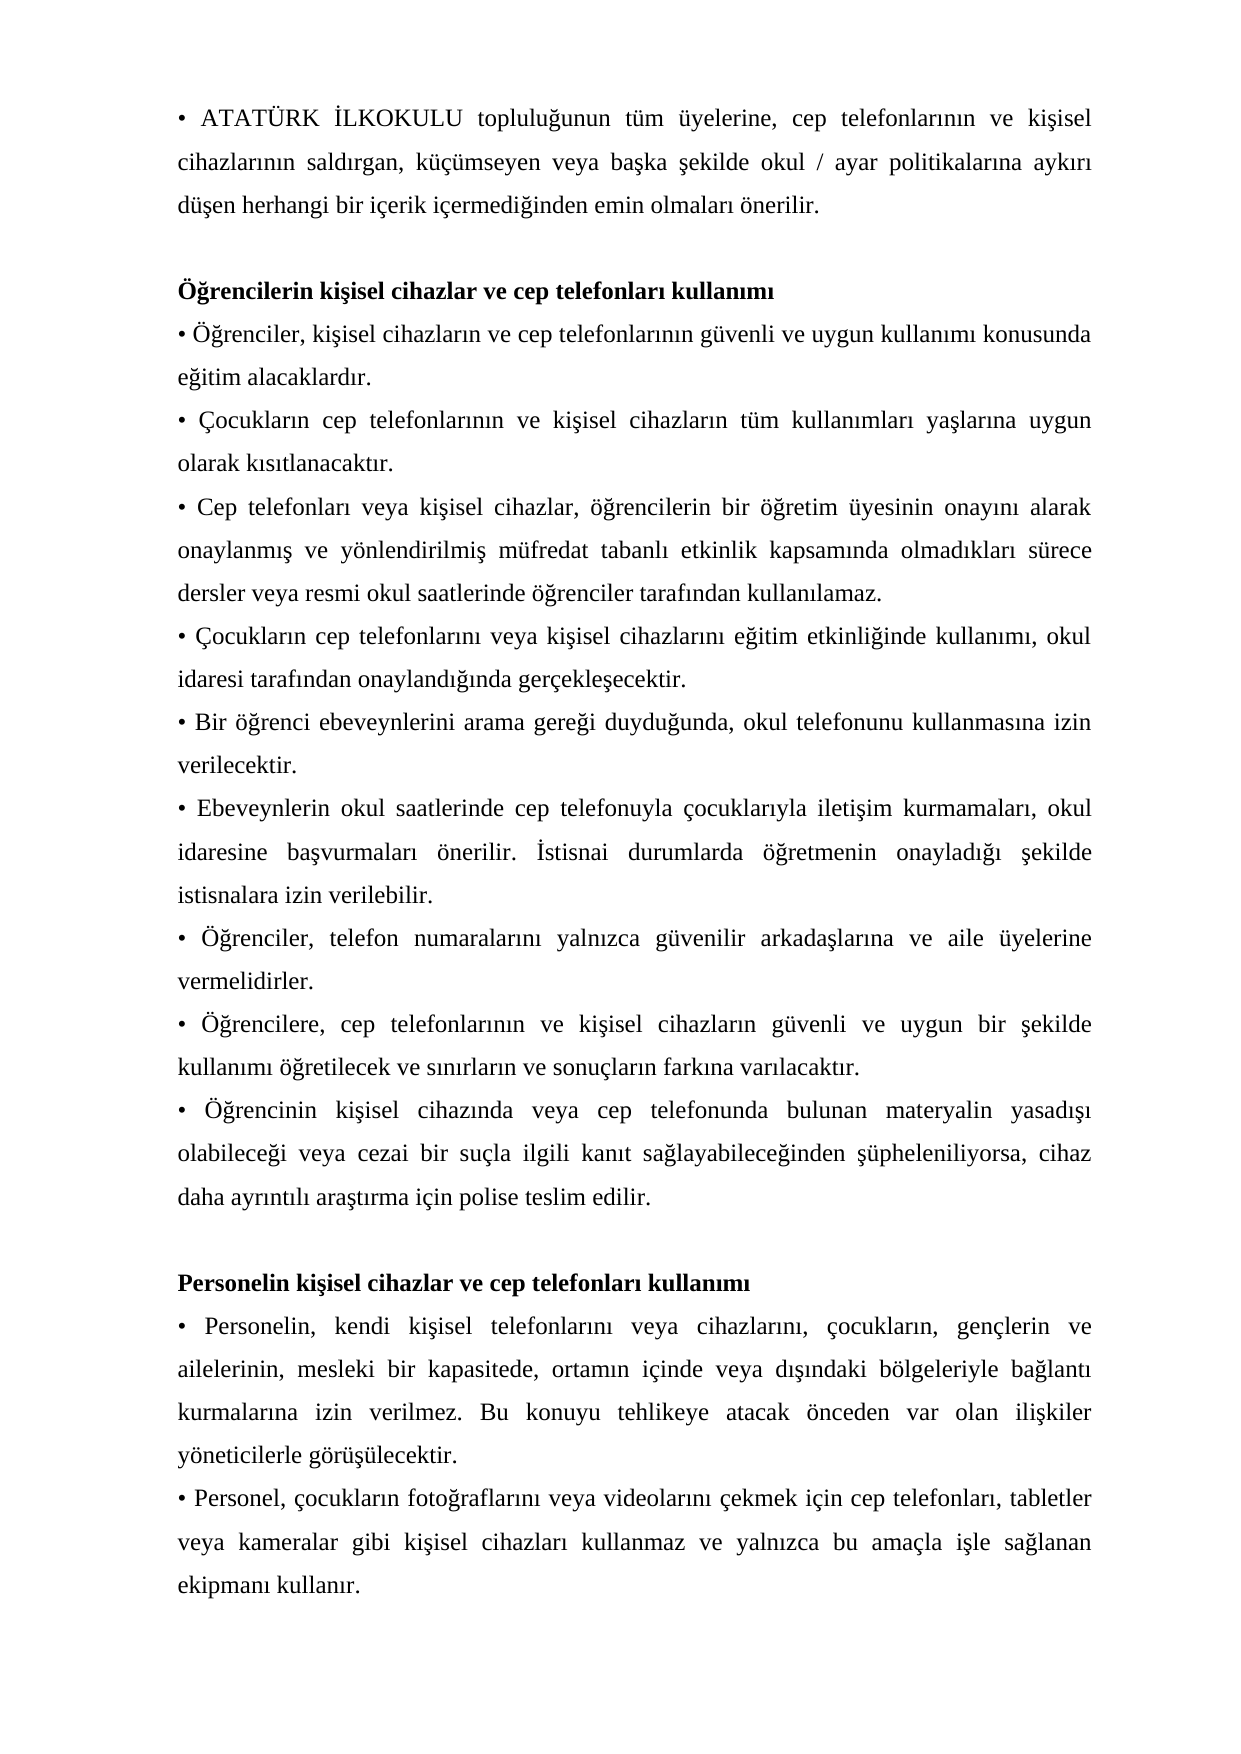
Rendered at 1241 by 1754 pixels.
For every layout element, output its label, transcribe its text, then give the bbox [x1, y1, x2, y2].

text • Çocukların cep telefonlarının ve kişisel cihazların tüm kullanımları yaşlarına uygun olarak kısıtlanacaktır. [177, 405, 1092, 477]
text • Personelin, kendi kişisel telefonlarını veya cihazlarını, çocukların, gençlerin ve ailelerinin, mesleki bir kapasitede, ortamın içinde veya dışındaki bölgeleriyle bağlantı kurmalarına izin verilmez. Bu konuyu tehlikeye atacak önceden var olan ilişkiler yöneticilerle görüşülecektir. [177, 1311, 1092, 1469]
text • Çocukların cep telefonlarını veya kişisel cihazlarını eğitim etkinliğinde kullanımı, okul idaresi tarafından onaylandığında gerçekleşecektir. [177, 621, 1092, 693]
text • Öğrencilere, cep telefonlarının ve kişisel cihazların güvenli ve uygun bir şekilde kullanımı öğretilecek ve sınırların ve sonuçların farkına varılacaktır. [177, 1009, 1092, 1081]
text Personelin kişisel cihazlar ve cep telefonları kullanımı [177, 1268, 1092, 1297]
text • Öğrenciler, kişisel cihazların ve cep telefonlarının güvenli ve uygun kullanımı konusunda eğitim alacaklardır. [177, 319, 1092, 391]
text • Bir öğrenci ebeveynlerini arama gereği duyduğunda, okul telefonunu kullanmasına izin verilecektir. [177, 707, 1092, 779]
text • Cep telefonları veya kişisel cihazlar, öğrencilerin bir öğretim üyesinin onayını alarak onaylanmış ve yönlendirilmiş müfredat tabanlı etkinlik kapsamında olmadıkları sürece dersler veya resmi okul saatlerinde öğrenciler tarafından kullanılamaz. [177, 492, 1092, 607]
text Öğrencilerin kişisel cihazlar ve cep telefonları kullanımı [177, 276, 1092, 305]
text • Ebeveynlerin okul saatlerinde cep telefonuyla çocuklarıyla iletişim kurmamaları, okul idaresine başvurmaları önerilir. İstisnai durumlarda öğretmenin onayladığı şekilde istisnalara izin verilebilir. [177, 793, 1092, 908]
text • Öğrenciler, telefon numaralarını yalnızca güvenilir arkadaşlarına ve aile üyelerine vermelidirler. [177, 923, 1092, 995]
text • Personel, çocukların fotoğraflarını veya videolarını çekmek için cep telefonları, tabletler veya kameralar gibi kişisel cihazları kullanmaz ve yalnızca bu amaçla işle sağlanan ekipmanı kullanır. [177, 1483, 1092, 1598]
text • Öğrencinin kişisel cihazında veya cep telefonunda bulunan materyalin yasadışı olabileceği veya cezai bir suçla ilgili kanıt sağlayabileceğinden şüpheleniliyorsa, cihaz daha ayrıntılı araştırma için polise teslim edilir. [177, 1095, 1092, 1210]
text • ATATÜRK İLKOKULU topluluğunun tüm üyelerine, cep telefonlarının ve kişisel cihazlarının saldırgan, küçümseyen veya başka şekilde okul / ayar politikalarına aykırı düşen herhangi bir içerik içermediğinden emin olmaları önerilir. [177, 103, 1092, 218]
